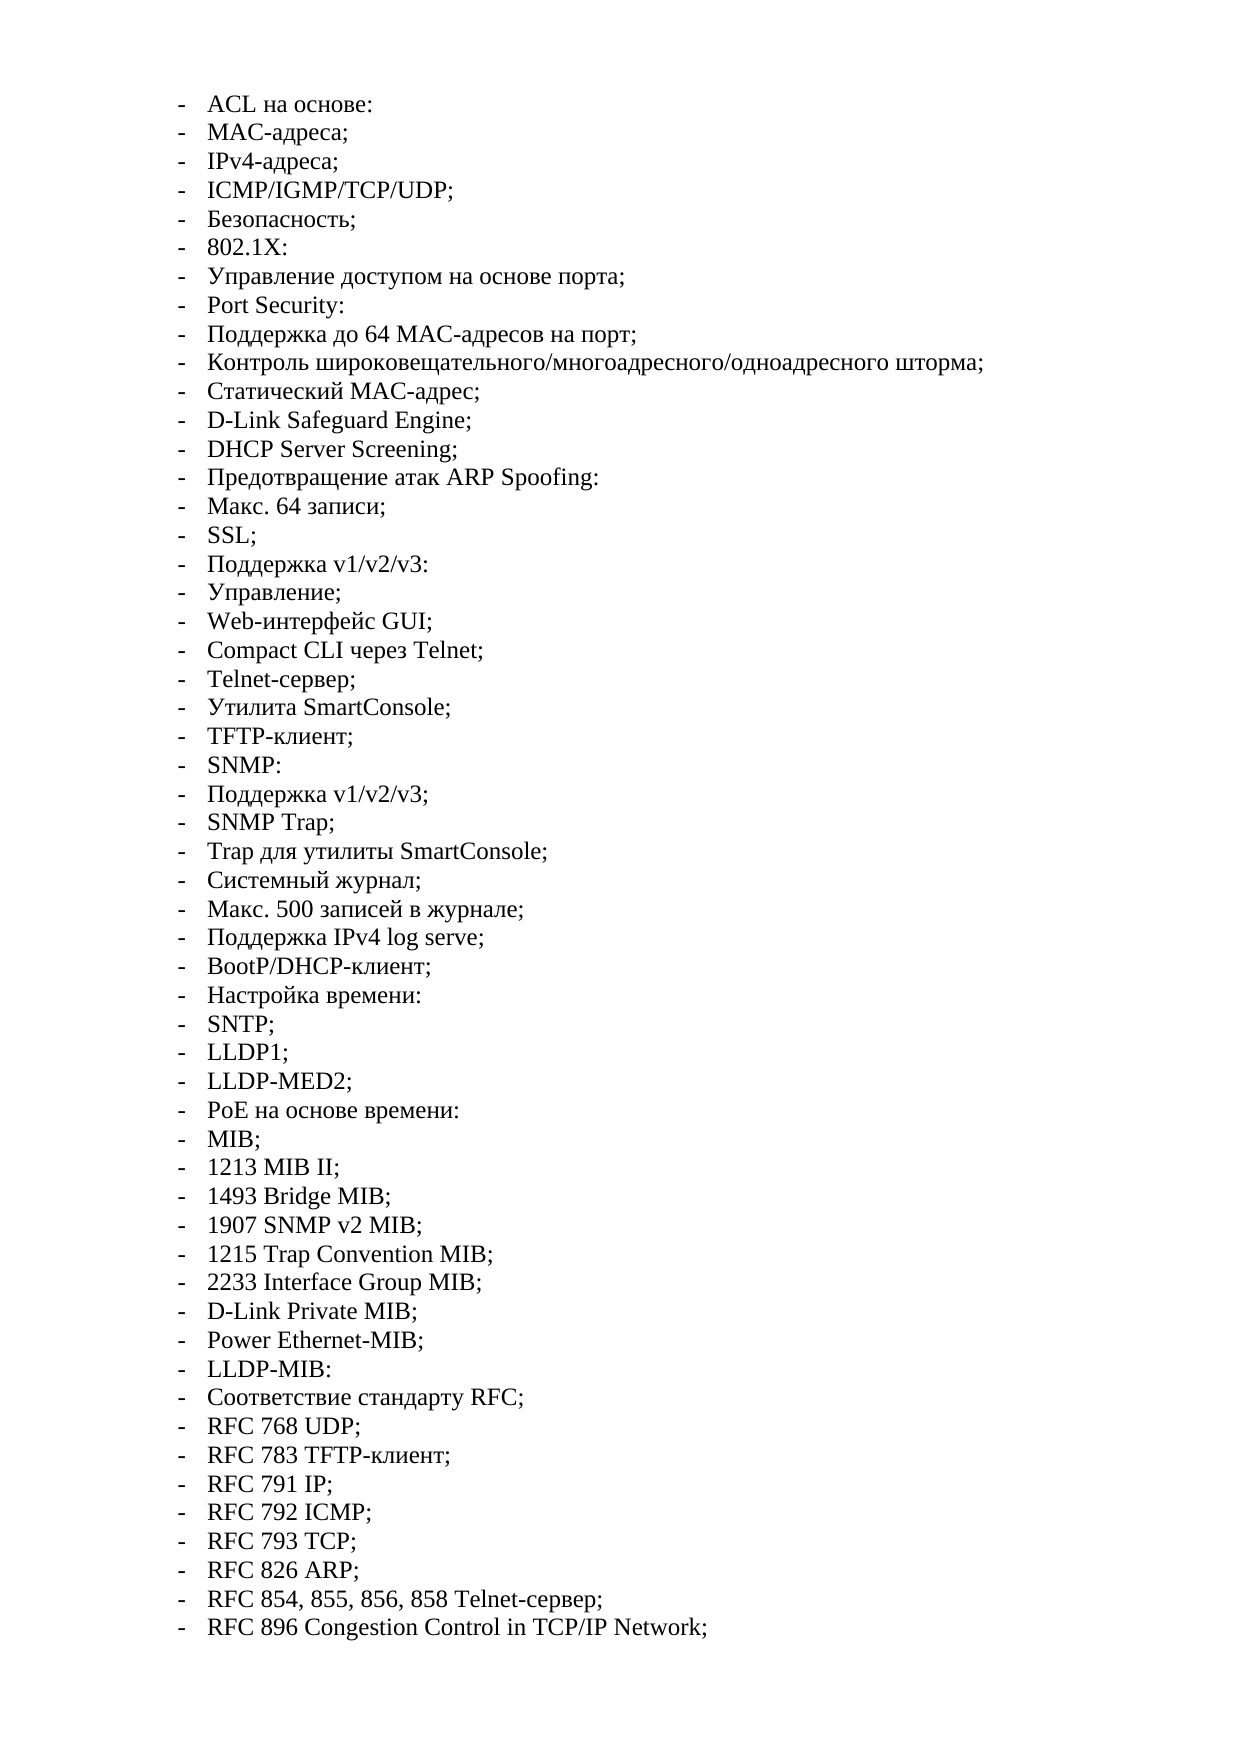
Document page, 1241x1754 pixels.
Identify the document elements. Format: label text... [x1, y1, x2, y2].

list SNMP: [177, 750, 1163, 779]
list Управление доступом на основе порта; [177, 261, 1163, 290]
list MIB; [177, 1124, 1163, 1152]
list D-Link Private MIB; [177, 1296, 1163, 1325]
list DHCP Server Screening; [177, 434, 1163, 462]
list RFC 793 TCP; [177, 1526, 1163, 1555]
list RFC 783 TFTP-клиент; [177, 1440, 1163, 1469]
list RFC 826 ARP; [177, 1555, 1163, 1584]
list TFTP-клиент; [177, 721, 1163, 750]
list D-Link Safeguard Engine; [177, 405, 1163, 434]
list 1493 Bridge MIB; [177, 1181, 1163, 1210]
list Настройка времени: [177, 980, 1163, 1009]
list BootP/DHCP-клиент; [177, 951, 1163, 980]
list SNTP; [177, 1009, 1163, 1037]
list RFC 854, 855, 856, 858 Telnet-сервер; [177, 1584, 1163, 1612]
list Поддержка до 64 MAC-адресов на порт; [177, 319, 1163, 347]
list MAC-адреса; [177, 117, 1163, 146]
list Макс. 64 записи; [177, 491, 1163, 520]
list Trap для утилиты SmartConsole; [177, 836, 1163, 865]
list Утилита SmartConsole; [177, 692, 1163, 721]
list Web-интерфейс GUI; [177, 606, 1163, 635]
list Compact CLI через Telnet; [177, 635, 1163, 664]
list LLDP-MED2; [177, 1066, 1163, 1095]
list RFC 896 Congestion Control in TCP/IP Network; [177, 1612, 1163, 1641]
list SNMP Trap; [177, 807, 1163, 836]
list 2233 Interface Group MIB; [177, 1267, 1163, 1296]
list Макс. 500 записей в журнале; [177, 894, 1163, 922]
list IPv4-адреса; [177, 146, 1163, 175]
list RFC 768 UDP; [177, 1411, 1163, 1440]
list Port Security: [177, 290, 1163, 319]
list Контроль широковещательного/многоадресного/одноадресного шторма; [177, 347, 1163, 376]
list Соответствие стандарту RFC; [177, 1382, 1163, 1411]
list LLDP1; [177, 1037, 1163, 1066]
list ICMP/IGMP/TCP/UDP; [177, 175, 1163, 204]
list SSL; [177, 520, 1163, 549]
list Системный журнал; [177, 865, 1163, 894]
list 1215 Trap Convention MIB; [177, 1239, 1163, 1267]
list Управление; [177, 577, 1163, 606]
list LLDP-MIB: [177, 1354, 1163, 1382]
list Telnet-сервер; [177, 664, 1163, 692]
list Предотвращение атак ARP Spoofing: [177, 462, 1163, 491]
list RFC 791 IP; [177, 1469, 1163, 1497]
list Безопасность; [177, 204, 1163, 232]
list Статический MAC-адрес; [177, 376, 1163, 405]
list PoE на основе времени: [177, 1095, 1163, 1124]
list Поддержка v1/v2/v3; [177, 779, 1163, 807]
list 1213 MIB II; [177, 1152, 1163, 1181]
list 802.1X: [177, 232, 1163, 261]
list Поддержка IPv4 log serve; [177, 922, 1163, 951]
list 1907 SNMP v2 MIB; [177, 1210, 1163, 1239]
list RFC 792 ICMP; [177, 1497, 1163, 1526]
list Поддержка v1/v2/v3: [177, 549, 1163, 577]
list Power Ethernet-MIB; [177, 1325, 1163, 1354]
list ACL на основе: [177, 89, 1163, 117]
